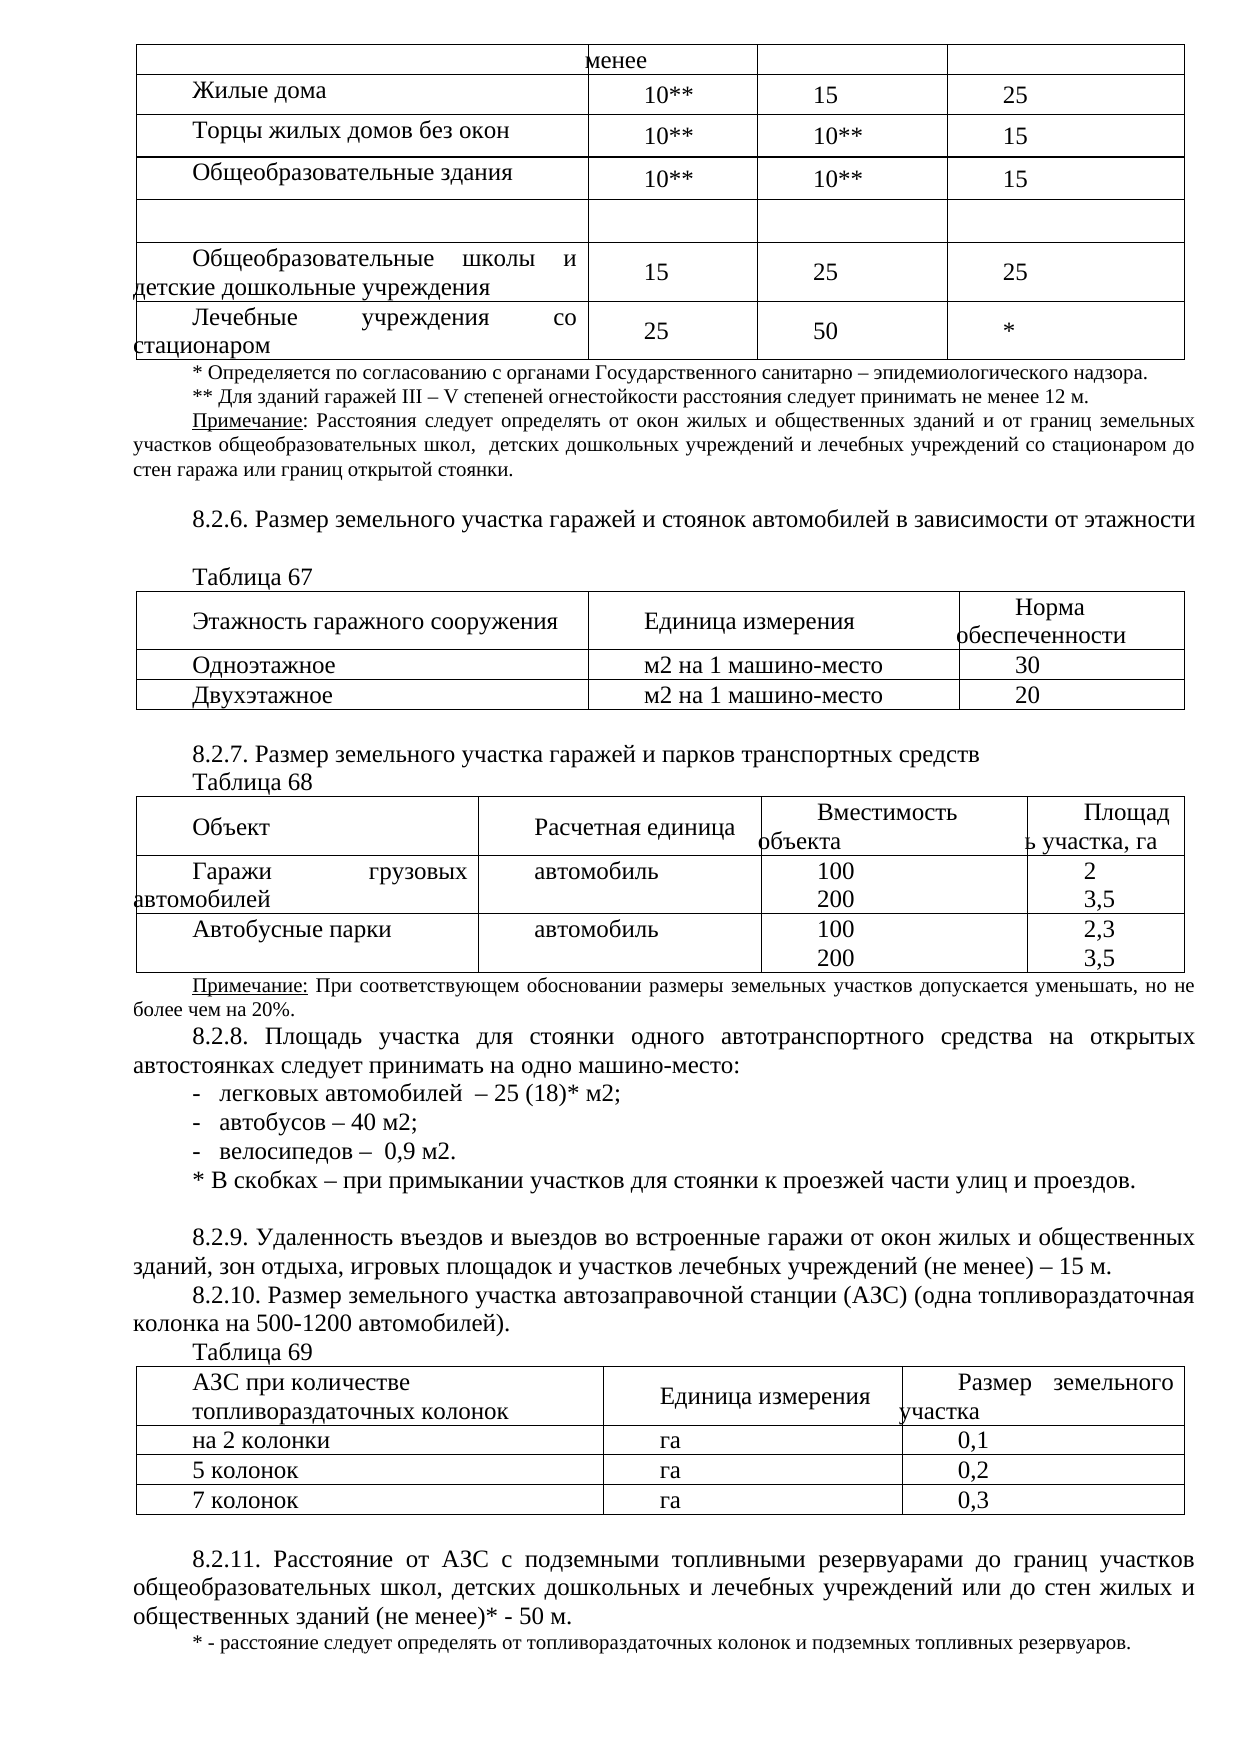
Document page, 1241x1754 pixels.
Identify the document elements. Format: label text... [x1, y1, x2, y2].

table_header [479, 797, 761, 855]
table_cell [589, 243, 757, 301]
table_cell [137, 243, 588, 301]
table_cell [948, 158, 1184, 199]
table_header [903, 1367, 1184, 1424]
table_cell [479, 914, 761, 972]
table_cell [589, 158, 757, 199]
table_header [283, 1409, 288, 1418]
list 8.2.7. Размер земельного участка гаражей и парков транспортных средств [133, 739, 1196, 767]
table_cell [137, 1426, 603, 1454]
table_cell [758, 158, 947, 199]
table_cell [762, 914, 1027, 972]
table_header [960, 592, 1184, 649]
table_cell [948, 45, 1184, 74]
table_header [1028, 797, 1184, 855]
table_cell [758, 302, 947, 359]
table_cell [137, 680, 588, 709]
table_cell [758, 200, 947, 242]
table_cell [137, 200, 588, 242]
list Таблица 67 [133, 562, 1196, 591]
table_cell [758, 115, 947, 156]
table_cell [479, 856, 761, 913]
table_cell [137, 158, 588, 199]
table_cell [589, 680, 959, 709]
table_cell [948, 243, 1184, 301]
list 8.2.6. Размер земельного участка гаражей и стоянок автомобилей в зависимости от этажности [133, 504, 1196, 533]
list * - расстояние следует определять от топливораздаточных колонок и подземных топливных резервуаров. [133, 1630, 1196, 1654]
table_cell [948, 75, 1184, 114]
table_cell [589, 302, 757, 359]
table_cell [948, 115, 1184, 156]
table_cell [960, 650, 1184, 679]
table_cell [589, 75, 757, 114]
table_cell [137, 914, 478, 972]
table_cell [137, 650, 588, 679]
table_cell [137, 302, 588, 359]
text - автобусов – ; [133, 1107, 1196, 1136]
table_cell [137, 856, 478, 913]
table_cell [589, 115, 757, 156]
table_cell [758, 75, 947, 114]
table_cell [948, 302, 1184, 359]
text * Определяется по согласованию с органами Государственного санитарно – эпидемиологического надзора. [133, 360, 1196, 384]
list 8.2.11. Расстояние от АЗС с подземными топливными резервуарами до границ участков общеобразовательных школ, детских дошкольных и лечебных учреждений или до стен жилых и общественных зданий (не менее)* - . [133, 1544, 1196, 1630]
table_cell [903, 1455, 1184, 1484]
list 8.2.8. Площадь участка для стоянки одного автотранспортного средства на открытых автостоянках следует принимать на одно машино-место: [133, 1021, 1196, 1078]
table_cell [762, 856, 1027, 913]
list * В скобках – при примыкании участков для стоянки к проезжей части улиц и проездов. [133, 1165, 1196, 1193]
list 8.2.9. Удаленность въездов и выездов во встроенные гаражи от окон жилых и общественных зданий, зон отдыха, игровых площадок и участков лечебных учреждений (не менее) – 15 м. [133, 1222, 1196, 1280]
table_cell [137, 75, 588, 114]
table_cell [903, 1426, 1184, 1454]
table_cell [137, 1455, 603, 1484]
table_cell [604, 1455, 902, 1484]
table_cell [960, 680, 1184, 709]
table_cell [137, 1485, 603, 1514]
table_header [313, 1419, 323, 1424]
text Примечание: При соответствующем обосновании размеры земельных участков допускается уменьшать, но не более чем на 20%. [133, 973, 1196, 1021]
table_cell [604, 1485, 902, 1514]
text ** Для зданий гаражей III – V степеней огнестойкости расстояния следует принимать не менее 12 м. [133, 384, 1196, 408]
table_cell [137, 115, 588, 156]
list Таблица 68 [133, 767, 1196, 796]
text - велосипедов – . [133, 1136, 1196, 1165]
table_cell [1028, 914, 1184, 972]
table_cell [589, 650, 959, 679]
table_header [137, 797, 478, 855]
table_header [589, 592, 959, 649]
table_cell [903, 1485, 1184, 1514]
list 8.2.10. Размер земельного участка автозаправочной станции (АЗС) (одна топливораздаточная колонка на 500-1200 автомобилей). [133, 1280, 1196, 1337]
list Таблица 69 [133, 1337, 1196, 1366]
text Примечание: Расстояния следует определять от окон жилых и общественных зданий и от границ земельных участков общеобразовательных школ, детских дошкольных учреждений и лечебных учреждений со стационаром до стен гаража или границ открытой стоянки. [133, 408, 1196, 481]
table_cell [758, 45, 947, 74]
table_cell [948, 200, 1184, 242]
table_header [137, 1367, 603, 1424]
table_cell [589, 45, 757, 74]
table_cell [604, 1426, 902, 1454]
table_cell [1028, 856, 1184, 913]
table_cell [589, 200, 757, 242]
text - легковых автомобилей – 25 (18)* м2; [133, 1078, 1196, 1107]
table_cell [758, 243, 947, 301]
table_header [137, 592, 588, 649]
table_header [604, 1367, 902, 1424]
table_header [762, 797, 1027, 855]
